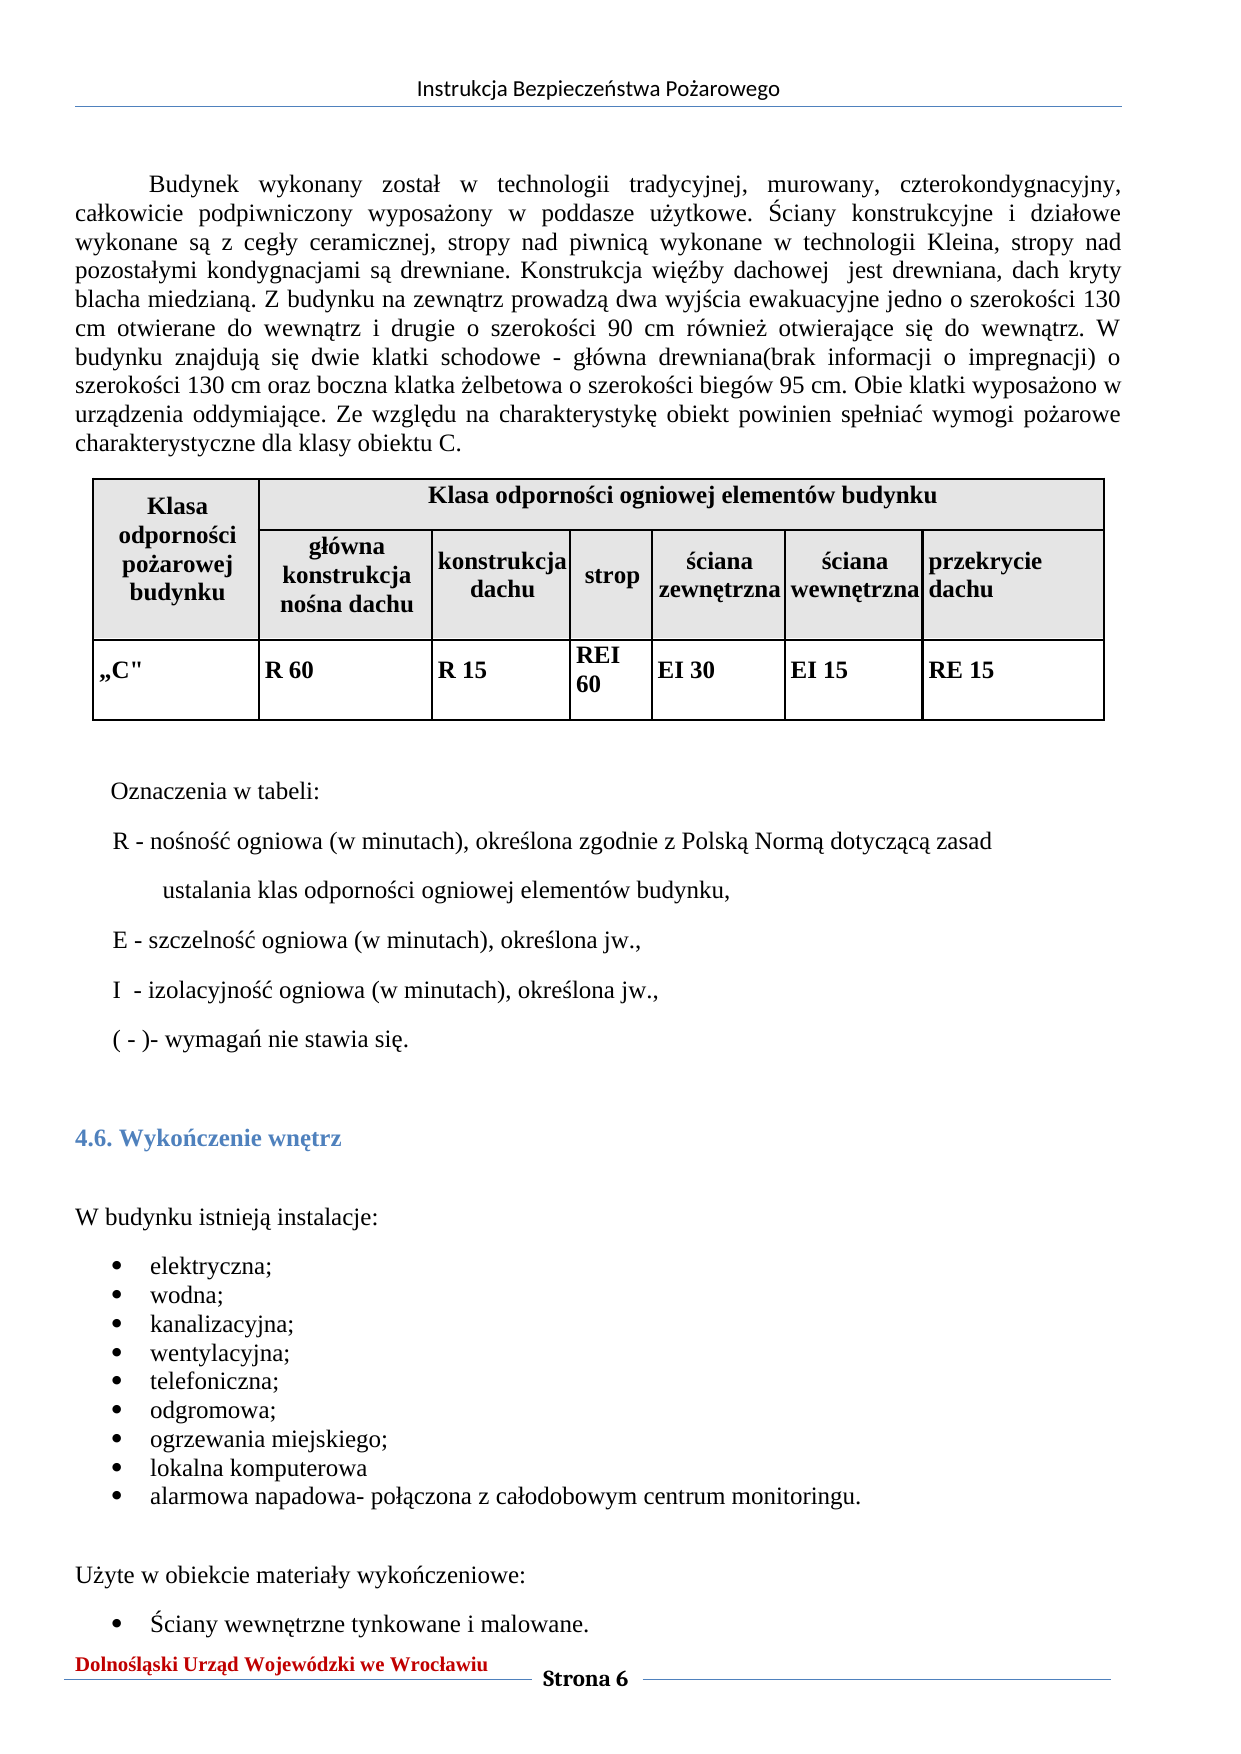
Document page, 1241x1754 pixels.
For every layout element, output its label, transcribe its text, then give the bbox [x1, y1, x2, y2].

table_header Klasa odporności ogniowej elementów budynku [260, 480, 1103, 529]
text Użyte w obiekcie materiały wykończeniowe: [75, 1560, 1122, 1588]
text R - nośność ogniowa (w minutach), określona zgodnie z Polską Normą dotyczącą zasad [112, 826, 1122, 855]
list wentylacyjna; [112, 1338, 1122, 1366]
text W budynku istnieją instalacje: [75, 1202, 1122, 1231]
list kanalizacyjna; [112, 1309, 1122, 1338]
text Budynek wykonany został w technologii tradycyjnej, murowany, czterokondygnacyjny, całkowicie podpiwniczony wyposażony w poddasze użytkowe. Ściany konstrukcyjne i działowe wykonane są z cegły ceramicznej, stropy nad piwnicą wykonane w technologii Kleina, stropy nad pozostałymi kondygnacjami są drewniane. Konstrukcja więźby dachowej jest drewniana, dach kryty blacha miedzianą. Z budynku na zewnątrz prowadzą dwa wyjścia ewakuacyjne jedno o szerokości 130 cm otwierane do wewnątrz i drugie o szerokości 90 cm również otwierające się do wewnątrz. W budynku znajdują się dwie klatki schodowe - główna drewniana(brak informacji o impregnacji) o szerokości 130 cm oraz boczna klatka żelbetowa o szerokości biegów 95 cm. Obie klatki wyposażono w urządzenia oddymiające. Ze względu na charakterystykę obiekt powinien spełniać wymogi pożarowe charakterystyczne dla klasy obiektu C. [75, 169, 1122, 457]
list alarmowa napadowa- połączona z całodobowym centrum monitoringu. [112, 1481, 1122, 1510]
table_cell REI 60 [571, 641, 651, 719]
text I - izolacyjność ogniowa (w minutach), określona jw., [112, 975, 1122, 1003]
list wodna; [112, 1280, 1122, 1309]
list elektryczna; [112, 1251, 1122, 1280]
subtitle 4.6. Wykończenie wnętrz [75, 1123, 1122, 1152]
table_header Klasa odporności pożarowej budynku [94, 480, 258, 638]
text Oznaczenia w tabeli: [75, 776, 1122, 805]
list ogrzewania miejskiego; [112, 1424, 1122, 1453]
text ( - )- wymagań nie stawia się. [112, 1024, 1122, 1053]
table_cell główna konstrukcja nośna dachu [260, 531, 431, 638]
table_cell EI 15 [786, 641, 921, 719]
table_cell R 60 [260, 641, 431, 719]
table_cell R 15 [433, 641, 569, 719]
table_cell konstrukcja dachu [433, 531, 569, 638]
list Ściany wewnętrzne tynkowane i malowane. [112, 1609, 1122, 1638]
table_cell przekrycie dachu [924, 531, 1103, 638]
list lokalna komputerowa [112, 1453, 1122, 1481]
table_cell ściana wewnętrzna [786, 531, 921, 638]
list odgromowa; [112, 1395, 1122, 1424]
table_cell „C" [94, 641, 258, 719]
text E - szczelność ogniowa (w minutach), określona jw., [112, 925, 1122, 954]
table_cell strop [571, 531, 651, 638]
table_cell ściana zewnętrzna [653, 531, 784, 638]
text ustalania klas odporności ogniowej elementów budynku, [112, 876, 1122, 904]
table_cell RE 15 [924, 641, 1103, 719]
table_cell EI 30 [653, 641, 784, 719]
list telefoniczna; [112, 1366, 1122, 1395]
